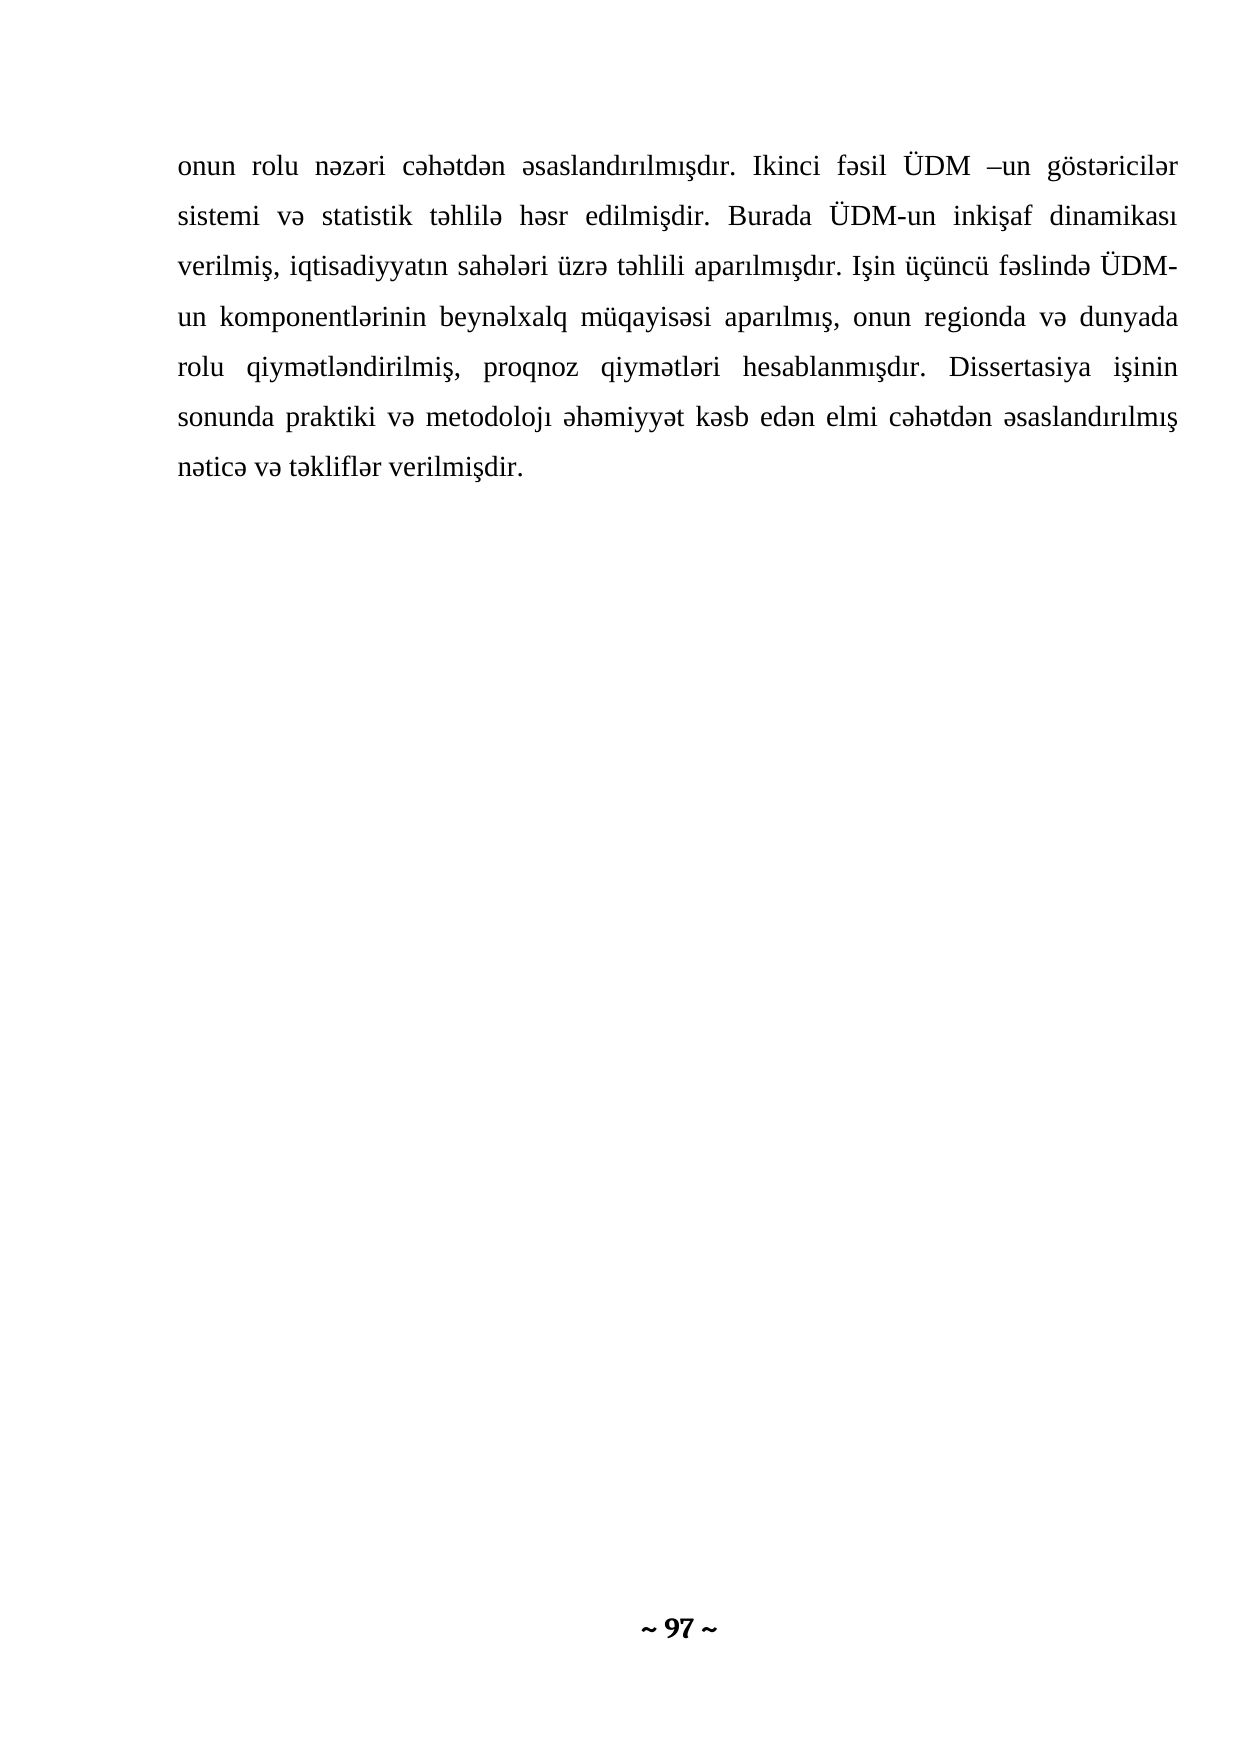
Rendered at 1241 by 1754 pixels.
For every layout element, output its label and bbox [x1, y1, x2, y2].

text [177, 148, 1179, 483]
